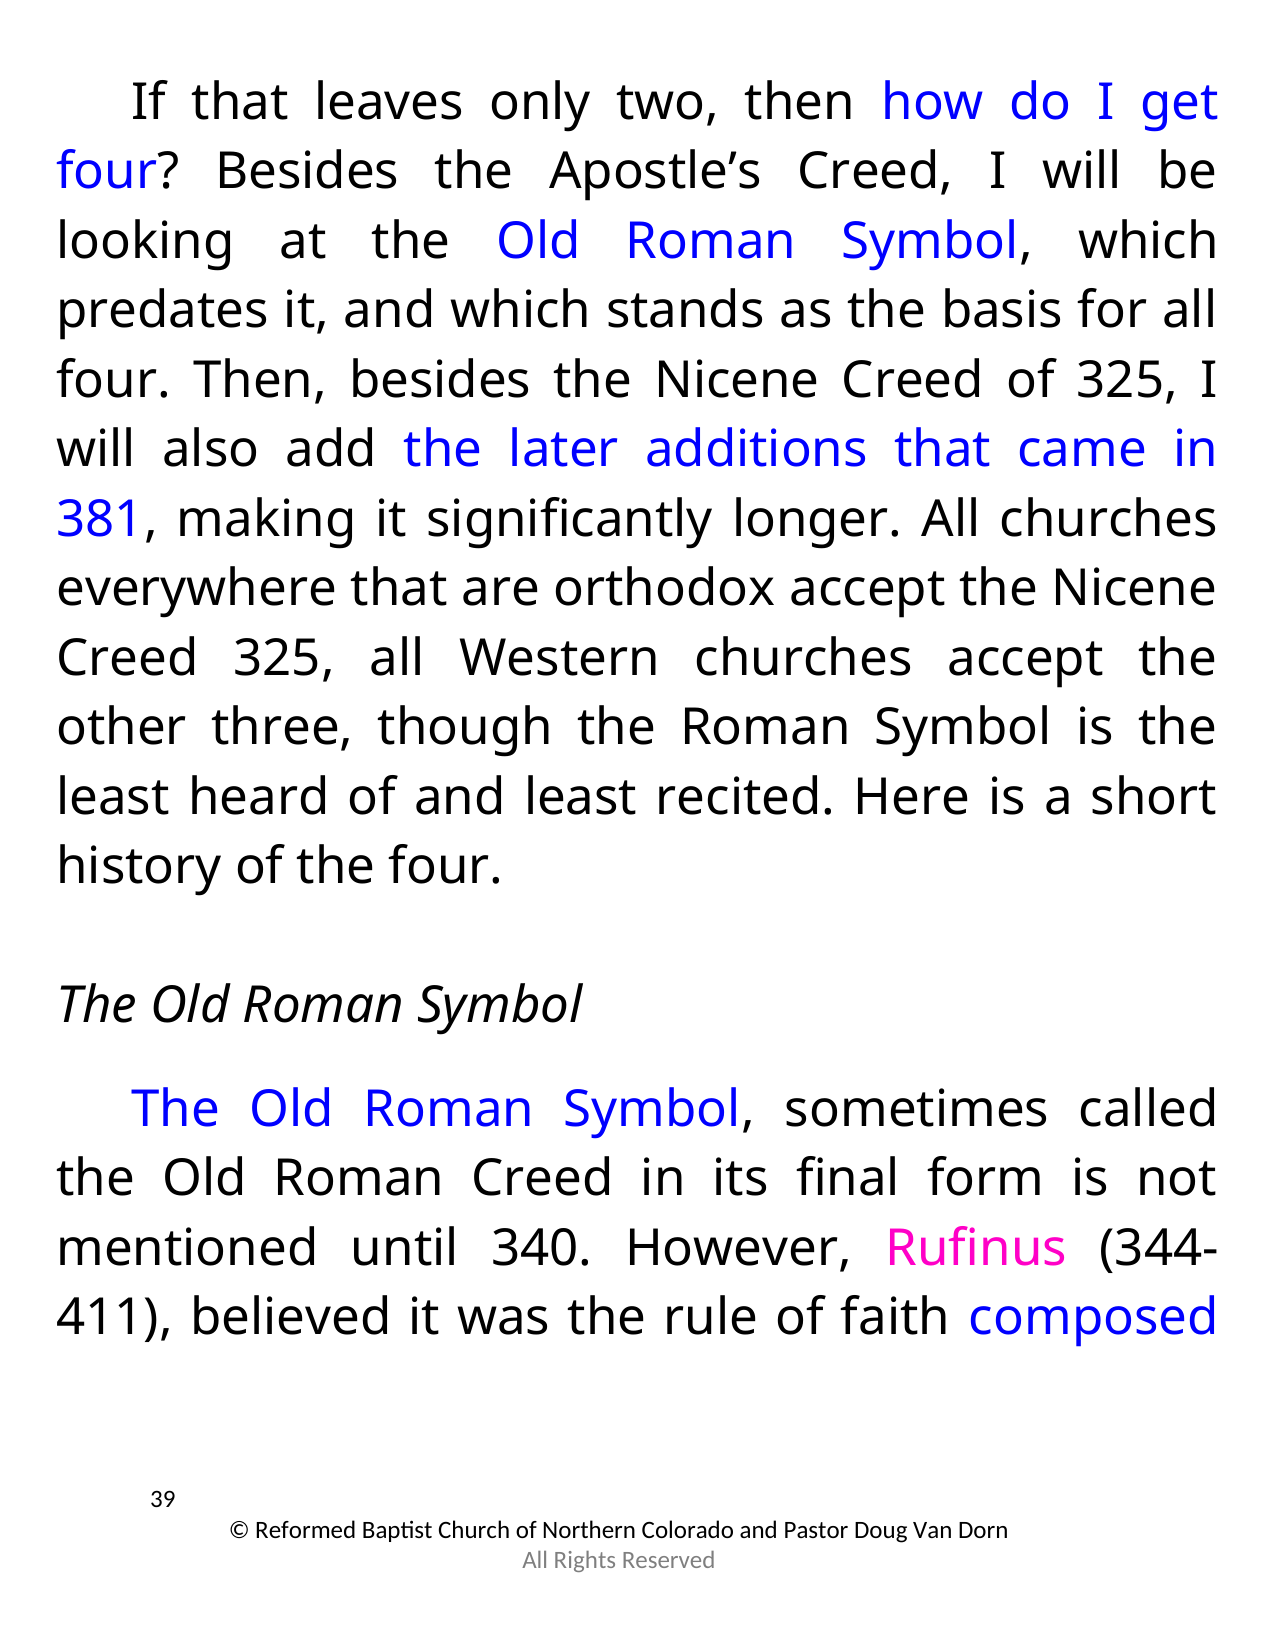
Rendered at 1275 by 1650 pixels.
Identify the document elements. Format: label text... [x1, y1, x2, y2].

text The Old Roman Symbol [56, 968, 1219, 1037]
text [56, 1071, 1219, 1349]
text If that leaves only two, then how do I get four? Besides the Apostle’s Creed, I will be looking at the Old Roman Symbol, which predates it, and which stands as the basis for all four. Then, besides the Nicene Creed of 325, I will also add the later additions that came in 381, making it significantly longer. All churches everywhere that are orthodox accept the Nicene Creed 325, all Western churches accept the other three, though the Roman Symbol is the least heard of and least recited. Here is a short history of the four. [56, 65, 1219, 898]
